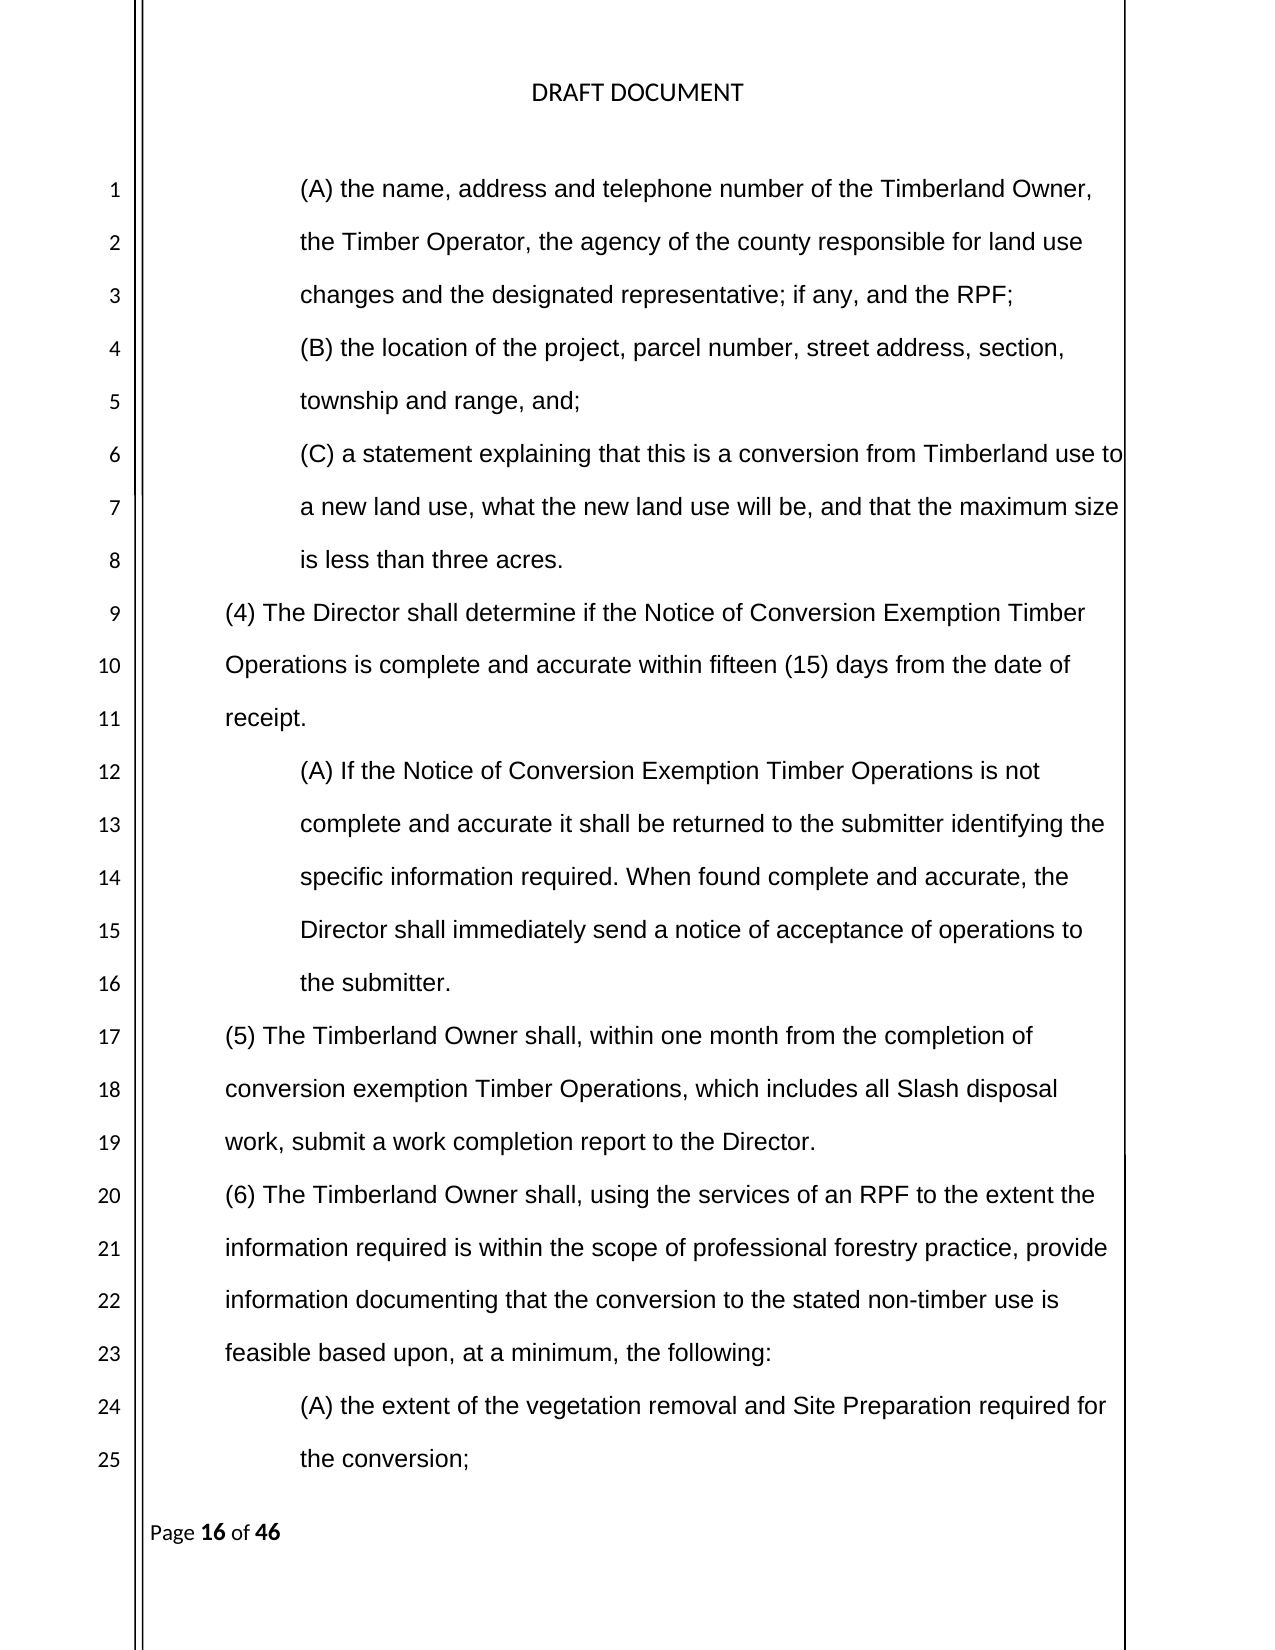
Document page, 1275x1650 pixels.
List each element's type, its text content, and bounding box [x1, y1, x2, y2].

text (A) the extent of the vegetation removal and Site Preparation required for the conversion; [300, 1367, 1125, 1473]
text (5) The Timberland Owner shall, within one month from the completion of conversion exemption Timber Operations, which includes all Slash disposal work, submit a work completion report to the Director. [225, 997, 1125, 1155]
text (C) a statement explaining that this is a conversion from Timberland use to a new land use, what the new land use will be, and that the maximum size is less than three acres. [300, 414, 1125, 573]
text (A) the name, address and telephone number of the Timberland Owner, the Timber Operator, the agency of the county responsible for land use changes and the designated representative; if any, and the RPF; [300, 150, 1125, 309]
text (B) the location of the project, parcel number, street address, section, township and range, and; [300, 309, 1125, 414]
text (4) The Director shall determine if the Notice of Conversion Exemption Timber Operations is complete and accurate within fifteen (15) days from the date of receipt. [225, 573, 1125, 732]
text (6) The Timberland Owner shall, using the services of an RPF to the extent the information required is within the scope of professional forestry practice, provide information documenting that the conversion to the stated non-timber use is feasible based upon, at a minimum, the following: [225, 1155, 1125, 1367]
text (A) If the Notice of Conversion Exemption Timber Operations is not complete and accurate it shall be returned to the submitter identifying the specific information required. When found complete and accurate, the Director shall immediately send a notice of acceptance of operations to the submitter. [300, 732, 1125, 997]
